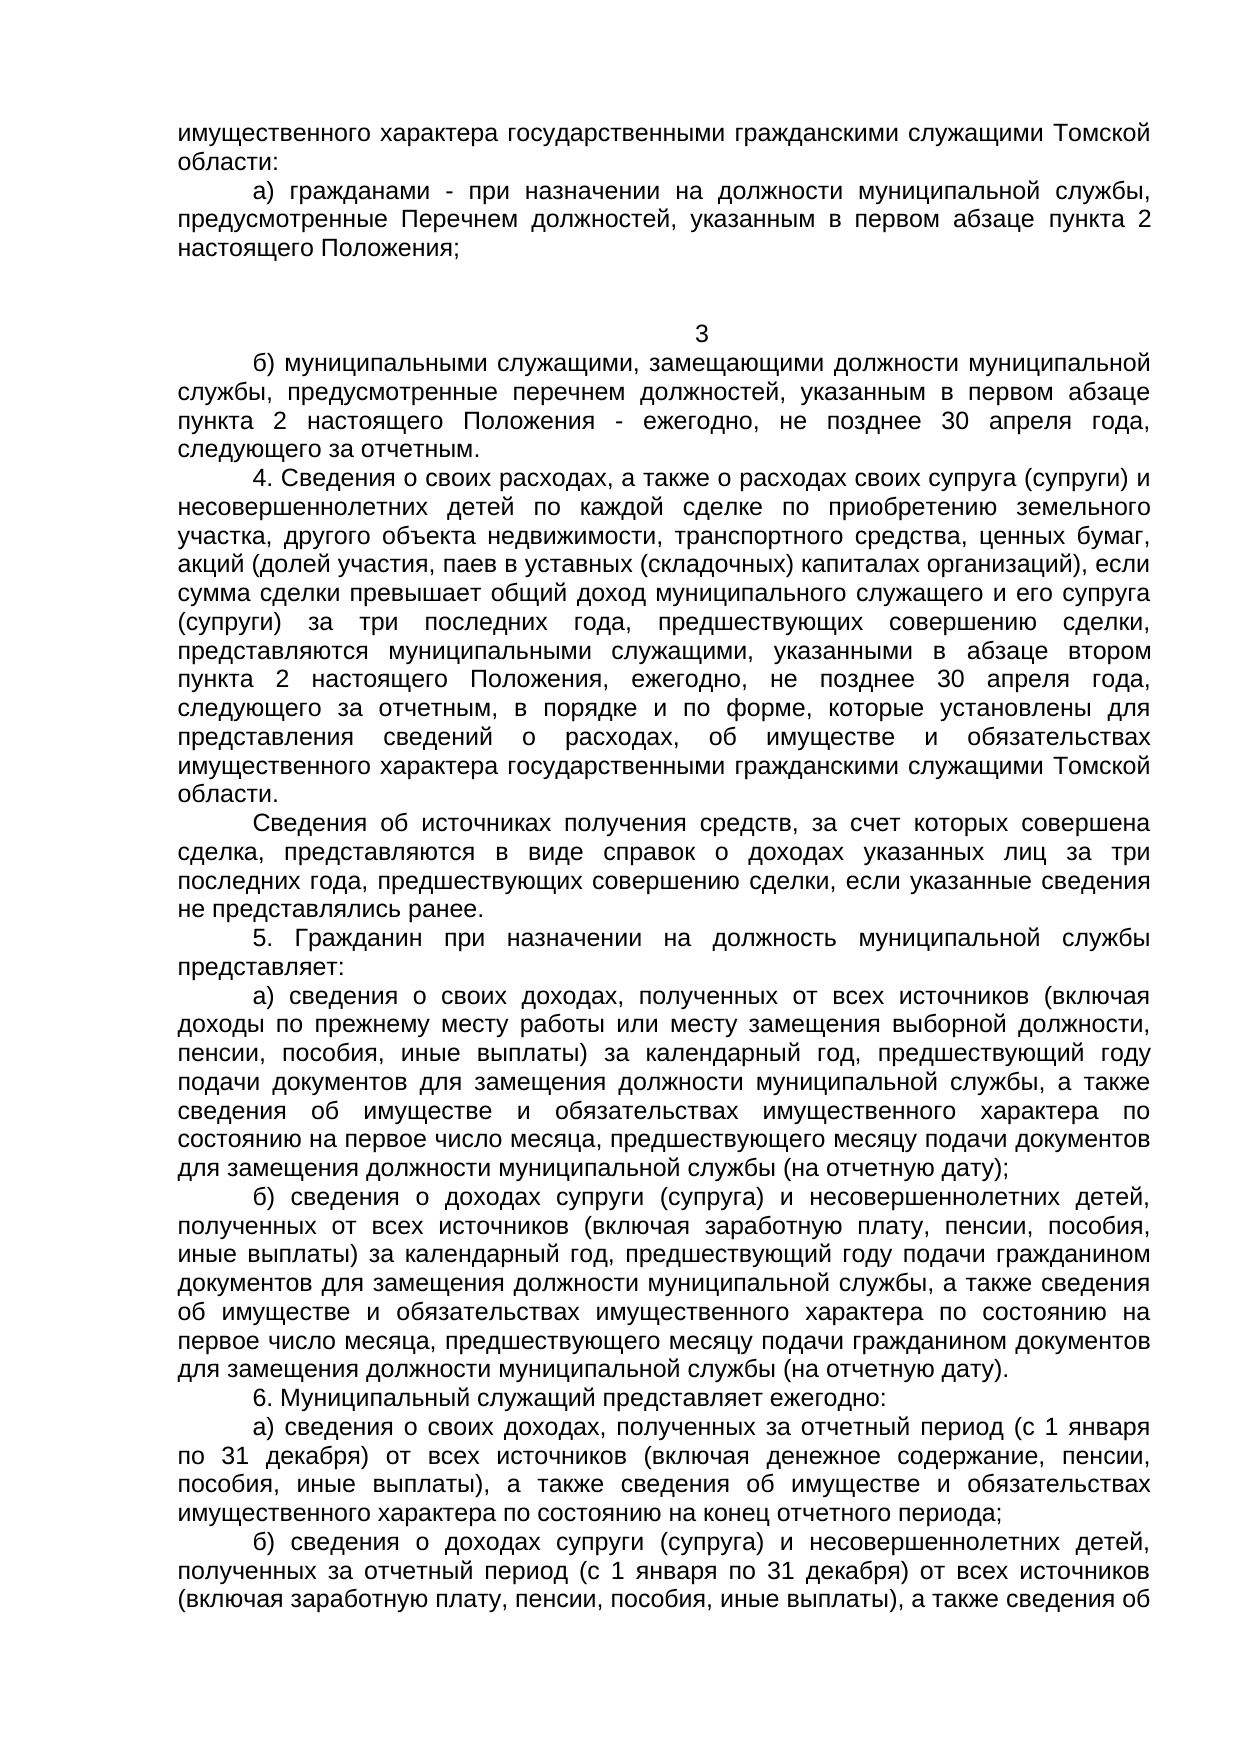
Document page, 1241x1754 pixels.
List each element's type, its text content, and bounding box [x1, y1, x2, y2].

text Сведения об источниках получения средств, за счет которых совершена сделка, представляются в виде справок о доходах указанных лиц за три последних года, предшествующих совершению сделки, если указанные сведения не представлялись ранее. [177, 808, 1152, 923]
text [177, 1527, 1152, 1613]
text 4. Сведения о своих расходах, а также о расходах своих супруга (супруги) и несовершеннолетних детей по каждой сделке по приобретению земельного участка, другого объекта недвижимости, транспортного средства, ценных бумаг, акций (долей участия, паев в уставных (складочных) капиталах организаций), если сумма сделки превышает общий доход муниципального служащего и его супруга (супруги) за три последних года, предшествующих совершению сделки, представляются муниципальными служащими, указанными в абзаце втором пункта 2 настоящего Положения, ежегодно, не позднее 30 апреля года, следующего за отчетным, в порядке и по форме, которые установлены для представления сведений о расходах, об имуществе и обязательствах имущественного характера государственными гражданскими служащими Томской области. [177, 463, 1152, 808]
text а) сведения о своих доходах, полученных от всех источников (включая доходы по прежнему месту работы или месту замещения выборной должности, пенсии, пособия, иные выплаты) за календарный год, предшествующий году подачи документов для замещения должности муниципальной службы, а также сведения об имуществе и обязательствах имущественного характера по состоянию на первое число месяца, предшествующего месяцу подачи документов для замещения должности муниципальной службы (на отчетную дату); [177, 981, 1152, 1182]
text 6. Муниципальный служащий представляет ежегодно: [177, 1383, 1152, 1412]
text б) сведения о доходах супруги (супруга) и несовершеннолетних детей, полученных от всех источников (включая заработную плату, пенсии, пособия, иные выплаты) за календарный год, предшествующий году подачи гражданином документов для замещения должности муниципальной службы, а также сведения об имуществе и обязательствах имущественного характера по состоянию на первое число месяца, предшествующего месяцу подачи гражданином документов для замещения должности муниципальной службы (на отчетную дату). [177, 1182, 1152, 1383]
text а) сведения о своих доходах, полученных за отчетный период (с 1 января по 31 декабря) от всех источников (включая денежное содержание, пенсии, пособия, иные выплаты), а также сведения об имуществе и обязательствах имущественного характера по состоянию на конец отчетного периода; [177, 1412, 1152, 1527]
text 5. Гражданин при назначении на должность муниципальной службы представляет: [177, 923, 1152, 981]
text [177, 118, 1152, 176]
text а) гражданами - при назначении на должности муниципальной службы, предусмотренные Перечнем должностей, указанным в первом абзаце пункта 2 настоящего Положения; [177, 176, 1152, 262]
text б) муниципальными служащими, замещающими должности муниципальной службы, предусмотренные перечнем должностей, указанным в первом абзаце пункта 2 настоящего Положения - ежегодно, не позднее 30 апреля года, следующего за отчетным. [177, 348, 1152, 463]
text 3 [177, 319, 1152, 348]
